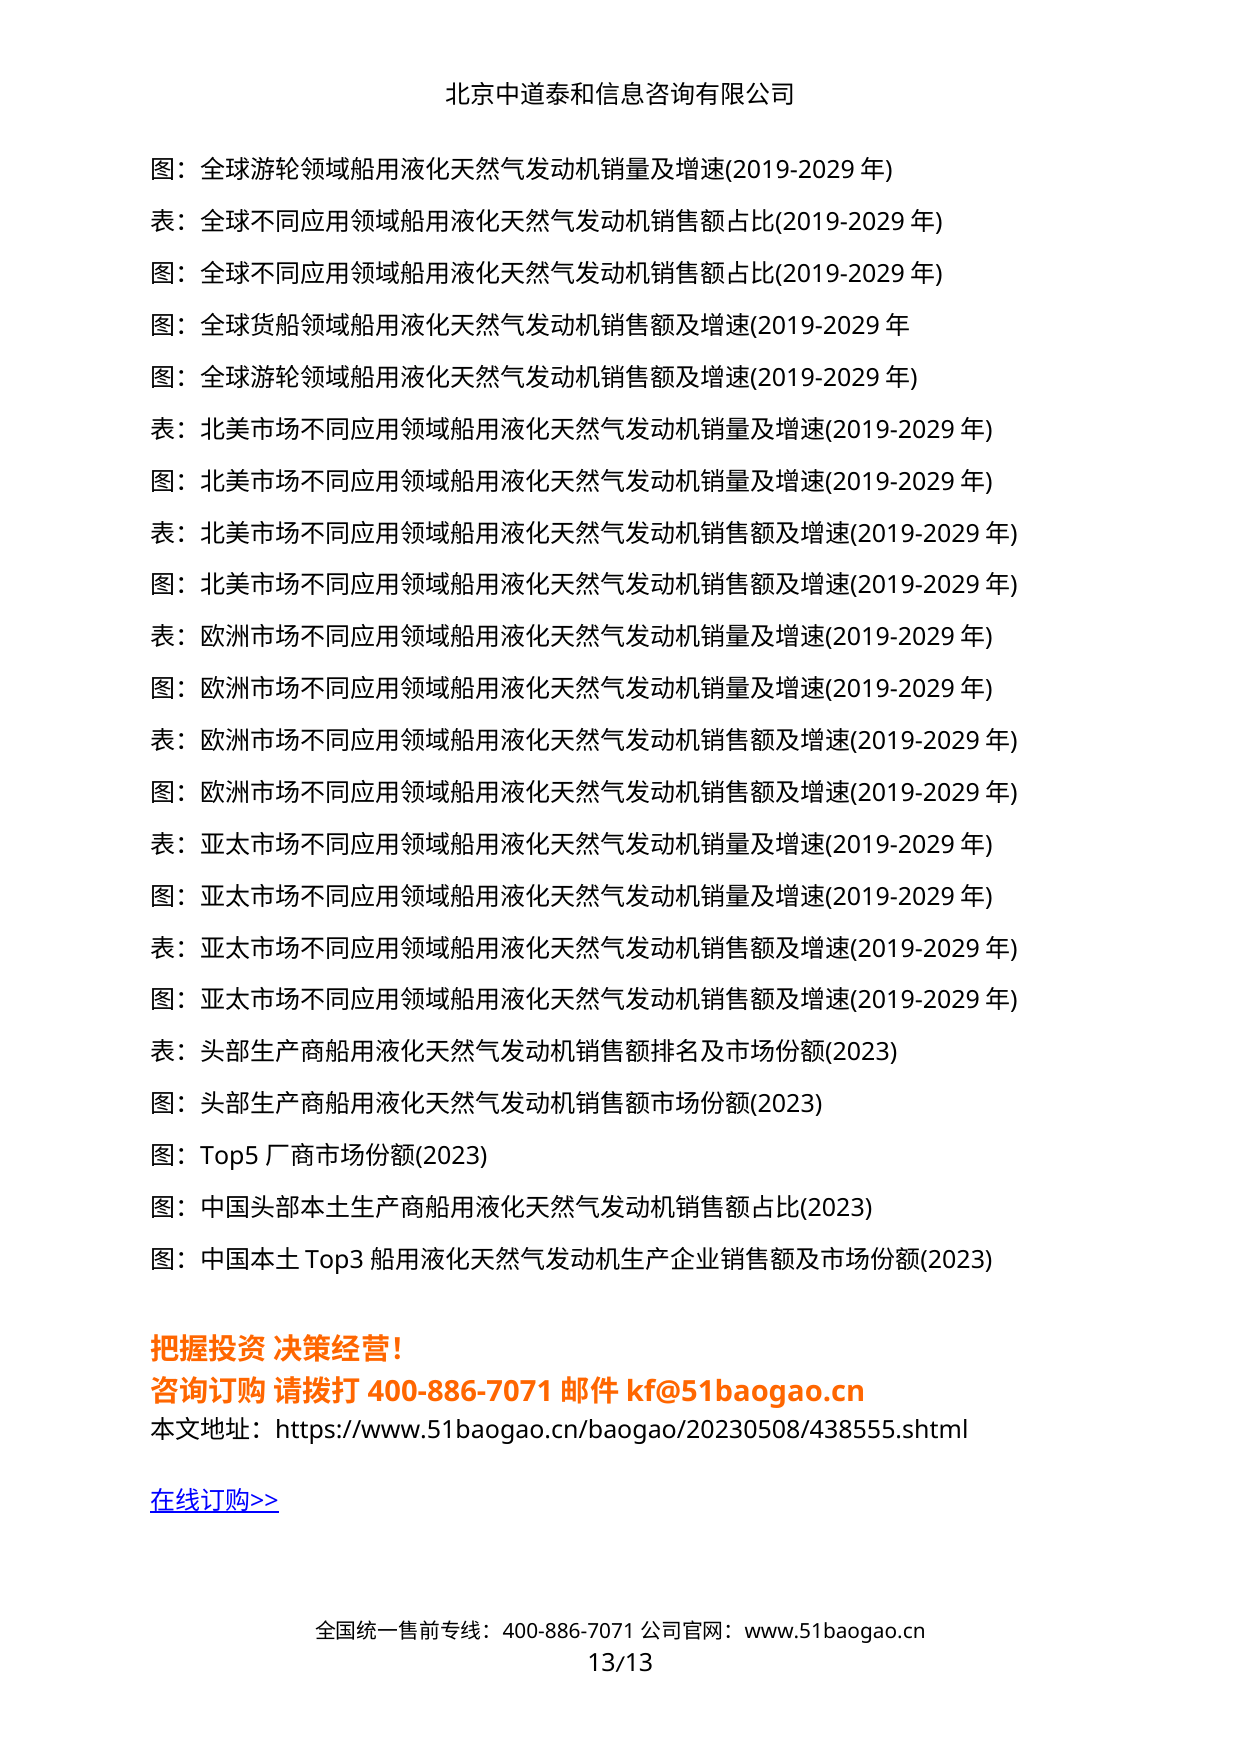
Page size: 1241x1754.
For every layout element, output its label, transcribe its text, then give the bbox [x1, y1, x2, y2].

text 表：欧洲市场不同应用领域船用液化天然气发动机销量及增速(2019-2029年) [150, 617, 1090, 653]
text 图：亚太市场不同应用领域船用液化天然气发动机销量及增速(2019-2029年) [150, 876, 1090, 912]
text 表：北美市场不同应用领域船用液化天然气发动机销量及增速(2019-2029年) [150, 409, 1090, 446]
text 图：全球不同应用领域船用液化天然气发动机销售额占比(2019-2029年) [150, 254, 1090, 290]
text 图：全球货船领域船用液化天然气发动机销售额及增速(2019-2029年 [150, 306, 1090, 342]
text 表：全球不同应用领域船用液化天然气发动机销售额占比(2019-2029年) [150, 202, 1090, 238]
text 图：亚太市场不同应用领域船用液化天然气发动机销售额及增速(2019-2029年) [150, 980, 1090, 1016]
text 图：欧洲市场不同应用领域船用液化天然气发动机销售额及增速(2019-2029年) [150, 772, 1090, 809]
text 图：欧洲市场不同应用领域船用液化天然气发动机销量及增速(2019-2029年) [150, 669, 1090, 705]
text 图：头部生产商船用液化天然气发动机销售额市场份额(2023) [150, 1084, 1090, 1120]
text 图：全球游轮领域船用液化天然气发动机销量及增速(2019-2029年) [150, 150, 1090, 186]
text 图：北美市场不同应用领域船用液化天然气发动机销量及增速(2019-2029年) [150, 461, 1090, 497]
text 图：中国本土Top3 船用液化天然气发动机生产企业销售额及市场份额(2023) [150, 1239, 1090, 1276]
text 图：全球游轮领域船用液化天然气发动机销售额及增速(2019-2029年) [150, 357, 1090, 394]
text 表：亚太市场不同应用领域船用液化天然气发动机销售额及增速(2019-2029年) [150, 928, 1090, 964]
text 表：头部生产商船用液化天然气发动机销售额排名及市场份额(2023) [150, 1032, 1090, 1068]
text 图：Top5 厂商市场份额(2023) [150, 1136, 1090, 1172]
text 图：中国头部本土生产商船用液化天然气发动机销售额占比(2023) [150, 1187, 1090, 1224]
text 在线订购>> [150, 1446, 1090, 1517]
text 表：亚太市场不同应用领域船用液化天然气发动机销量及增速(2019-2029年) [150, 824, 1090, 861]
text 表：欧洲市场不同应用领域船用液化天然气发动机销售额及增速(2019-2029年) [150, 721, 1090, 757]
text 表：北美市场不同应用领域船用液化天然气发动机销售额及增速(2019-2029年) [150, 513, 1090, 549]
text 图：北美市场不同应用领域船用液化天然气发动机销售额及增速(2019-2029年) [150, 565, 1090, 601]
text 把握投资 决策经营！咨询订购 请拨打 400-886-7071 邮件 kf@51baogao.cn本文地址：https://www.51baogao.cn/baogao/20230508/438555.shtml [150, 1291, 1090, 1446]
